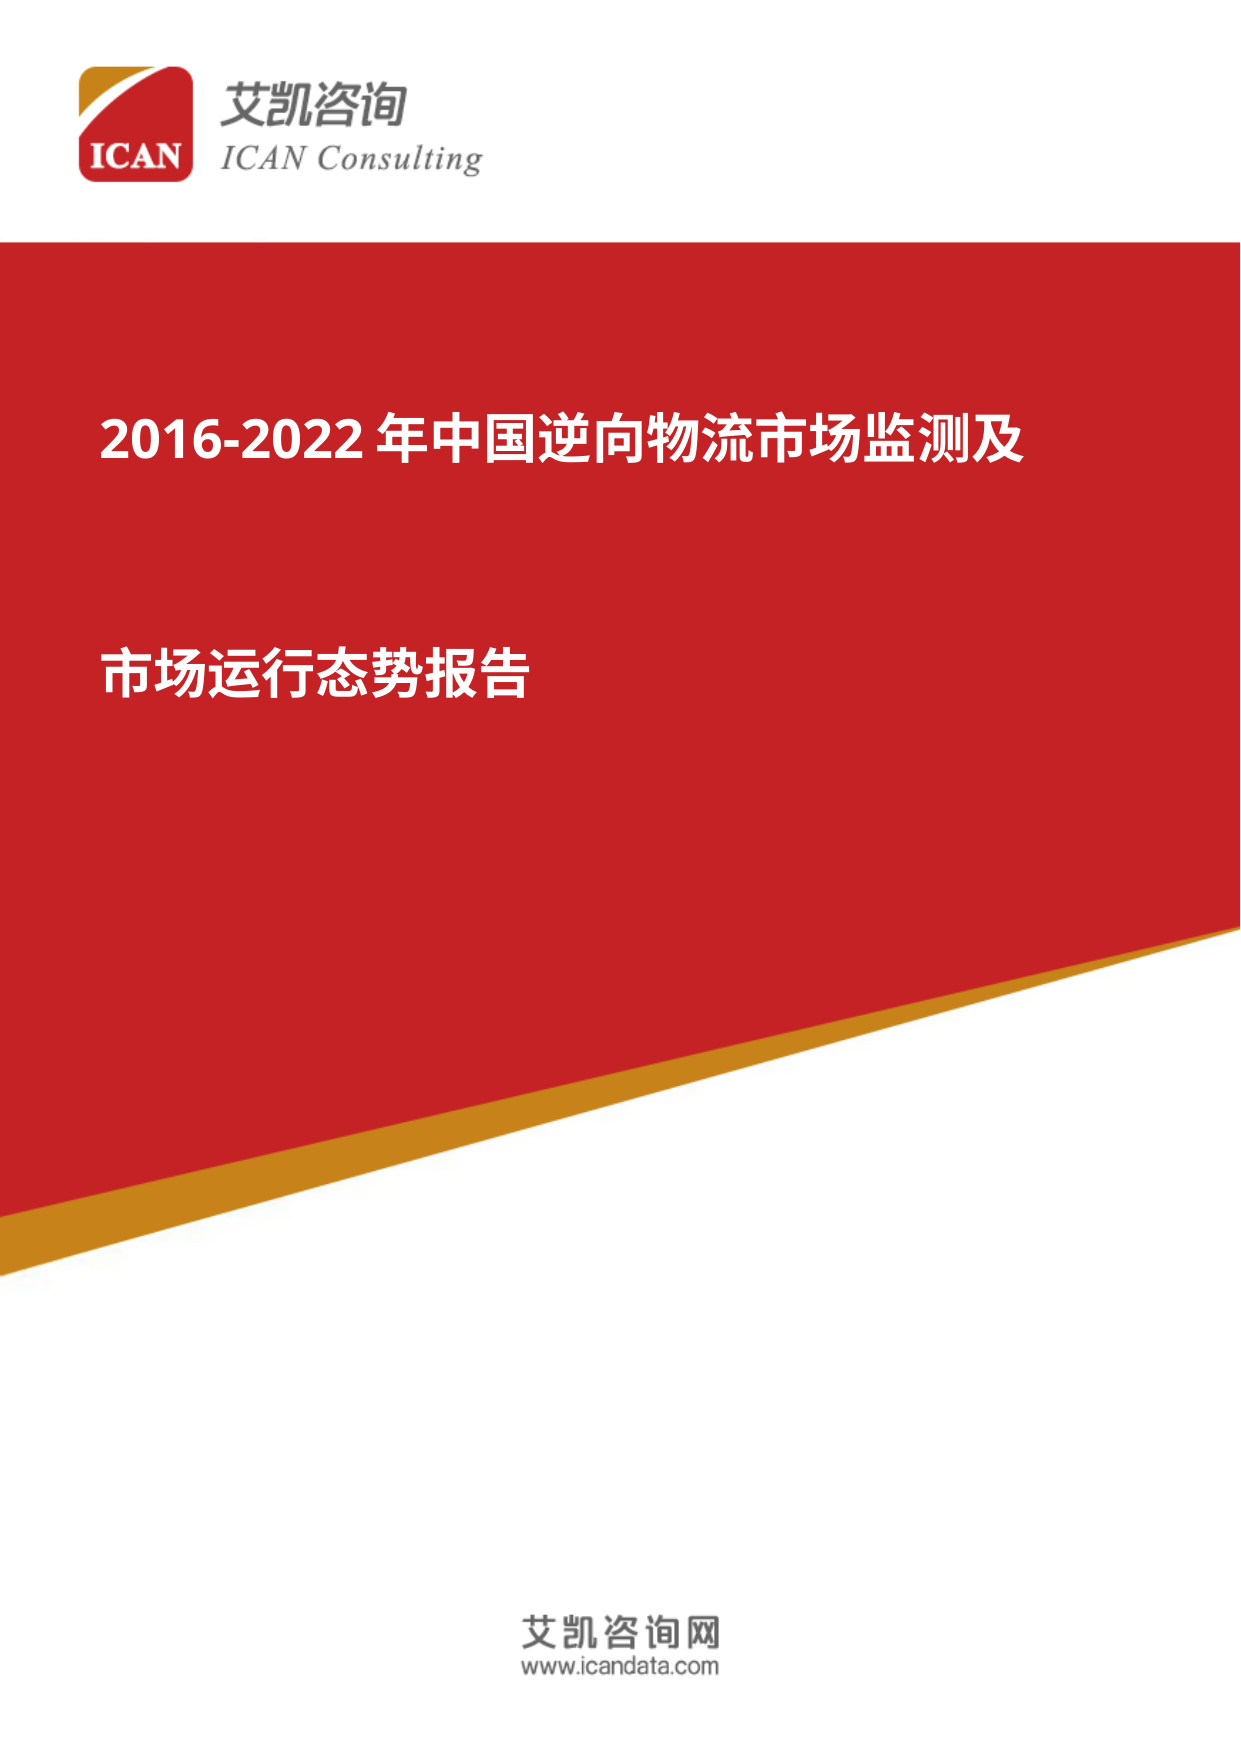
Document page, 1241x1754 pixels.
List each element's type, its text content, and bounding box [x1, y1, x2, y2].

picture [0, 5, 1241, 1754]
subtitle 2016-2022年中国逆向物流市场监测及市场运行态势报告 [99, 386, 1053, 718]
